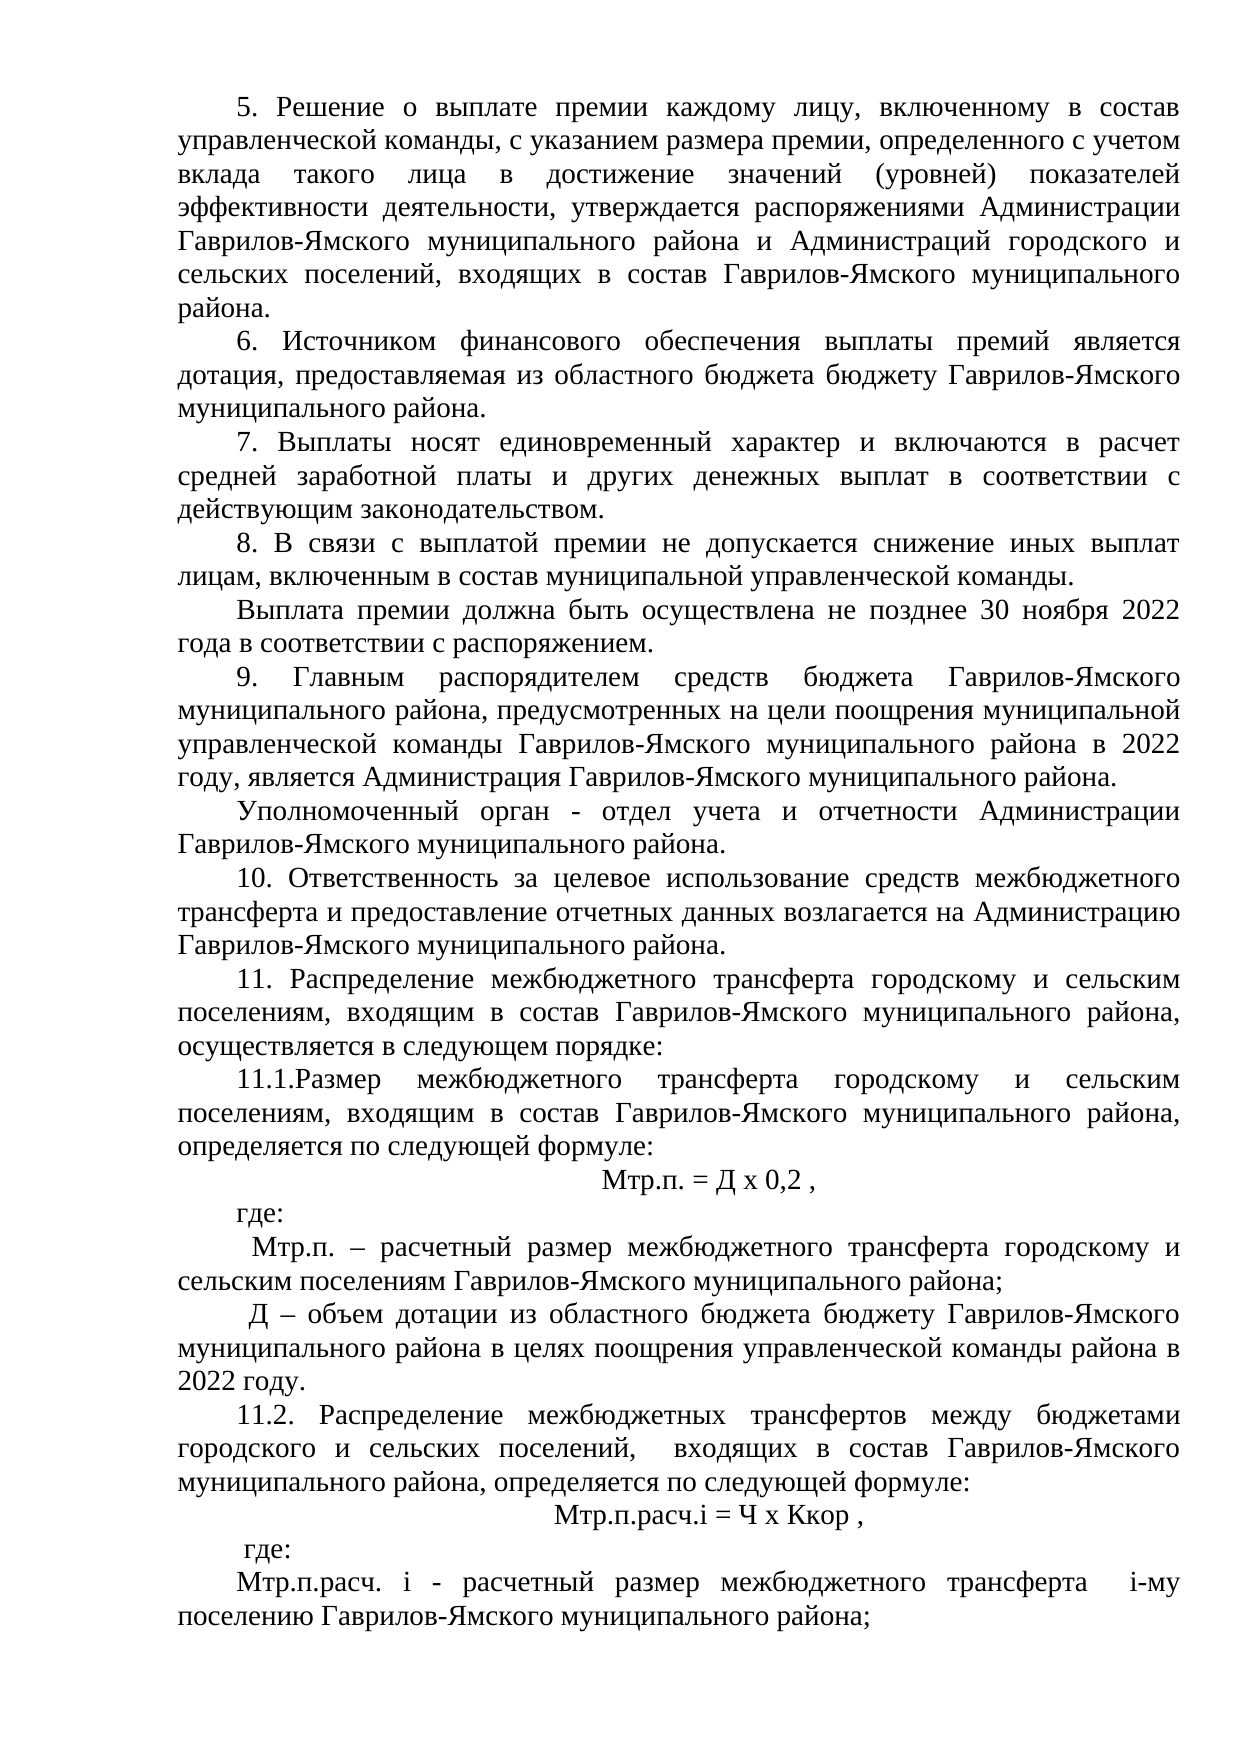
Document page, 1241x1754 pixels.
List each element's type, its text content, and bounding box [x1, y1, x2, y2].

text где: [177, 1196, 1181, 1229]
text Уполномоченный орган - отдел учета и отчетности Администрации Гаврилов-Ямского муниципального района. [177, 793, 1181, 860]
text Выплата премии должна быть осуществлена не позднее 30 ноября 2022 года в соответствии с распоряжением. [177, 592, 1181, 659]
text где: [177, 1531, 1181, 1564]
text Мтр.п.расч.i = Ч х Ккор , [177, 1497, 1181, 1531]
text 9. Главным распорядителем средств бюджета Гаврилов-Ямского муниципального района, предусмотренных на цели поощрения муниципальной управленческой команды Гаврилов-Ямского муниципального района в 2022 году, является Администрация Гаврилов-Ямского муниципального района. [177, 659, 1181, 793]
text 7. Выплаты носят единовременный характер и включаются в расчет средней заработной платы и других денежных выплат в соответствии с действующим законодательством. [177, 424, 1181, 525]
text Мтр.п. – расчетный размер межбюджетного трансферта городскому и сельским поселениям Гаврилов-Ямского муниципального района; [177, 1229, 1181, 1296]
text 6. Источником финансового обеспечения выплаты премий является дотация, предоставляемая из областного бюджета бюджету Гаврилов-Ямского муниципального района. [177, 323, 1181, 424]
text Мтр.п. = Д х 0,2 , [177, 1162, 1181, 1196]
text Д – объем дотации из областного бюджета бюджету Гаврилов-Ямского муниципального района в целях поощрения управленческой команды района в 2022 году. [177, 1296, 1181, 1397]
text 8. В связи с выплатой премии не допускается снижение иных выплат лицам, включенным в состав муниципальной управленческой команды. [177, 525, 1181, 592]
text Мтр.п.расч. i - расчетный размер межбюджетного трансферта i-му поселению Гаврилов-Ямского муниципального района; [177, 1564, 1181, 1632]
text 5. Решение о выплате премии каждому лицу, включенному в состав управленческой команды, с указанием размера премии, определенного с учетом вклада такого лица в достижение значений (уровней) показателей эффективности деятельности, утверждается распоряжениями Администрации Гаврилов-Ямского муниципального района и Администраций городского и сельских поселений, входящих в состав Гаврилов-Ямского муниципального района. [177, 89, 1181, 323]
text 11. Распределение межбюджетного трансферта городскому и сельским поселениям, входящим в состав Гаврилов-Ямского муниципального района, осуществляется в следующем порядке: [177, 961, 1181, 1061]
text 11.1.Размер межбюджетного трансферта городскому и сельским поселениям, входящим в состав Гаврилов-Ямского муниципального района, определяется по следующей формуле: [177, 1061, 1181, 1162]
text 11.2. Распределение межбюджетных трансфертов между бюджетами городского и сельских поселений, входящих в состав Гаврилов-Ямского муниципального района, определяется по следующей формуле: [177, 1397, 1181, 1497]
text 10. Ответственность за целевое использование средств межбюджетного трансферта и предоставление отчетных данных возлагается на Администрацию Гаврилов-Ямского муниципального района. [177, 860, 1181, 961]
